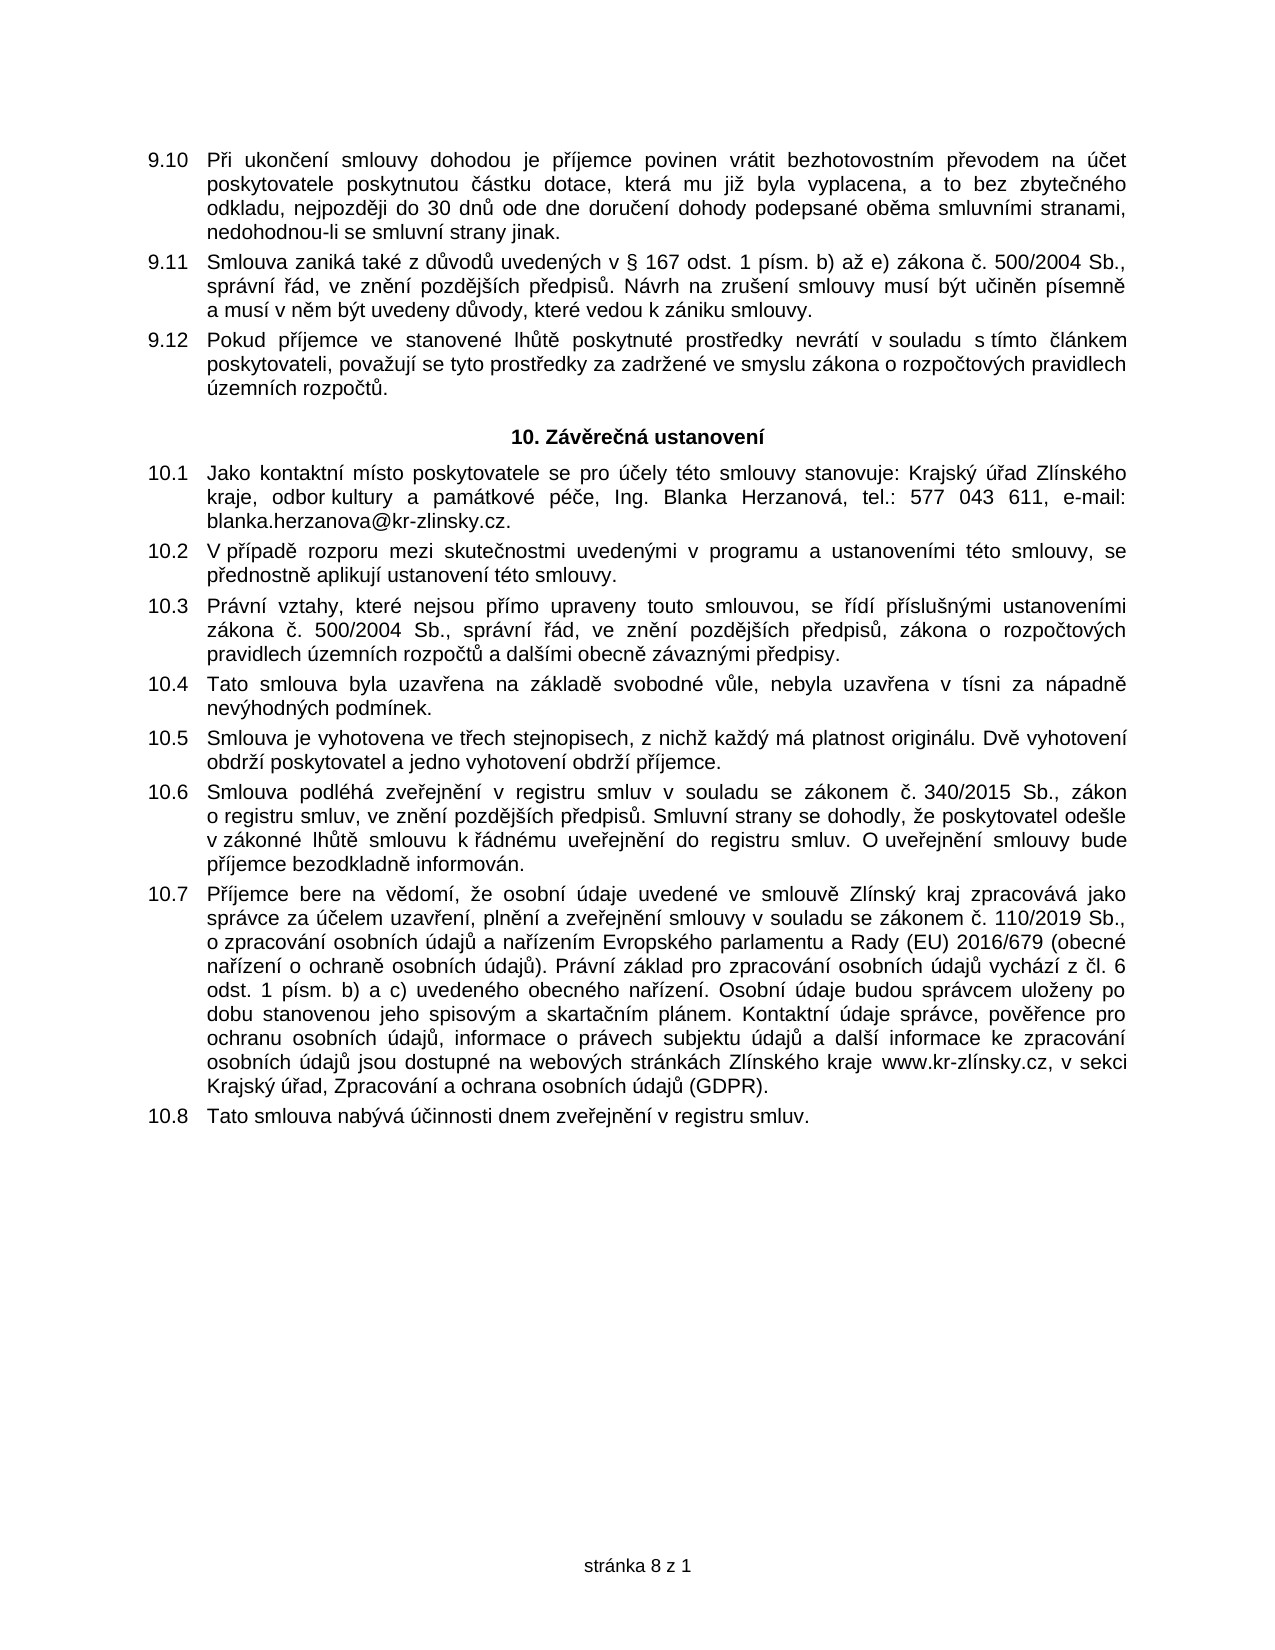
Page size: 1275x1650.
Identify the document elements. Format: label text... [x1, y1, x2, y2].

text 9.11 Smlouva zaniká také z důvodů uvedených v § 167 odst. 1 písm. b) až e) zákona č. 500/2004 Sb., správní řád, ve znění pozdějších předpisů. Návrh na zrušení smlouvy musí být učiněn písemně a musí v něm být uvedeny důvody, které vedou k zániku smlouvy. [148, 250, 1127, 322]
text 10.1 Jako kontaktní místo poskytovatele se pro účely této smlouvy stanovuje: Krajský úřad Zlínského kraje, odbor kultury a památkové péče, Ing. Blanka Herzanová, tel.: 577 043 611, e-mail: blanka.herzanova@kr-zlinsky.cz. [148, 461, 1127, 533]
text 10.8 Tato smlouva nabývá účinnosti dnem zveřejnění v registru smluv. [148, 1104, 1127, 1128]
text 10.4 Tato smlouva byla uzavřena na základě svobodné vůle, nebyla uzavřena v tísni za nápadně nevýhodných podmínek. [148, 672, 1127, 719]
text 10.6 Smlouva podléhá zveřejnění v registru smluv v souladu se zákonem č. 340/2015 Sb., zákon o registru smluv, ve znění pozdějších předpisů. Smluvní strany se dohodly, že poskytovatel odešle v zákonné lhůtě smlouvu k řádnému uveřejnění do registru smluv. O uveřejnění smlouvy bude příjemce bezodkladně informován. [148, 780, 1127, 876]
text 10.2 V případě rozporu mezi skutečnostmi uvedenými v programu a ustanoveními této smlouvy, se přednostně aplikují ustanovení této smlouvy. [148, 539, 1127, 587]
text 10.5 Smlouva je vyhotovena ve třech stejnopisech, z nichž každý má platnost originálu. Dvě vyhotovení obdrží poskytovatel a jedno vyhotovení obdrží příjemce. [148, 726, 1127, 774]
text 10. Závěrečná ustanovení [148, 425, 1127, 449]
text 9.10 Při ukončení smlouvy dohodou je příjemce povinen vrátit bezhotovostním převodem na účet poskytovatele poskytnutou částku dotace, která mu již byla vyplacena, a to bez zbytečného odkladu, nejpozději do 30 dnů ode dne doručení dohody podepsané oběma smluvními stranami, nedohodnou-li se smluvní strany jinak. [148, 148, 1127, 243]
text 10.3 Právní vztahy, které nejsou přímo upraveny touto smlouvou, se řídí příslušnými ustanoveními zákona č. 500/2004 Sb., správní řád, ve znění pozdějších předpisů, zákona o rozpočtových pravidlech územních rozpočtů a dalšími obecně závaznými předpisy. [148, 593, 1127, 665]
text 10.7 Příjemce bere na vědomí, že osobní údaje uvedené ve smlouvě Zlínský kraj zpracovává jako správce za účelem uzavření, plnění a zveřejnění smlouvy v souladu se zákonem č. 110/2019 Sb., o zpracování osobních údajů a nařízením Evropského parlamentu a Rady (EU) 2016/679 (obecné nařízení o ochraně osobních údajů). Právní základ pro zpracování osobních údajů vychází z čl. 6 odst. 1 písm. b) a c) uvedeného obecného nařízení. Osobní údaje budou správcem uloženy po dobu stanovenou jeho spisovým a skartačním plánem. Kontaktní údaje správce, pověřence pro ochranu osobních údajů, informace o právech subjektu údajů a další informace ke zpracování osobních údajů jsou dostupné na webových stránkách Zlínského kraje www.kr-zlínsky.cz, v sekci Krajský úřad, Zpracování a ochrana osobních údajů (GDPR). [148, 882, 1127, 1098]
text 9.12 Pokud příjemce ve stanovené lhůtě poskytnuté prostředky nevrátí v souladu s tímto článkem poskytovateli, považují se tyto prostředky za zadržené ve smyslu zákona o rozpočtových pravidlech územních rozpočtů. [148, 328, 1127, 400]
